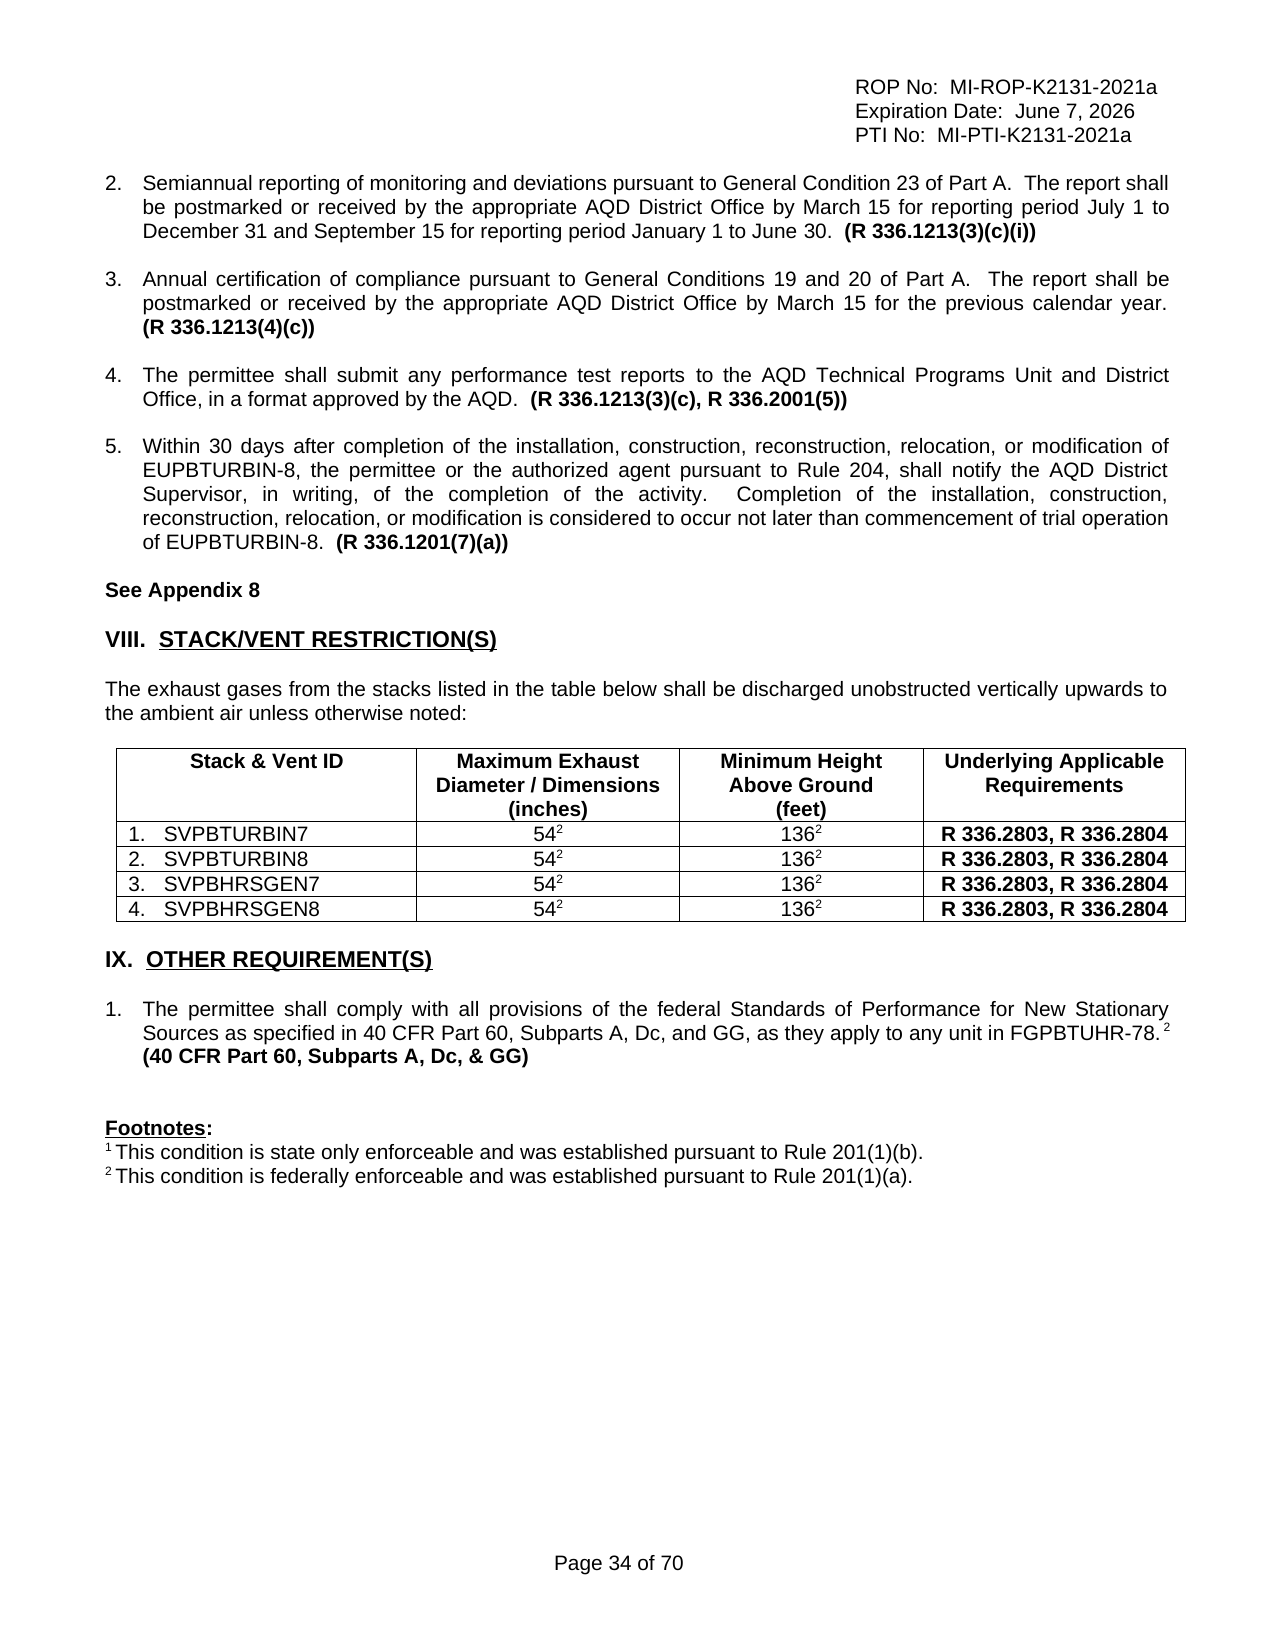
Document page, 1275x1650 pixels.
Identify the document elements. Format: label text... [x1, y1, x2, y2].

table_cell 542 [417, 872, 679, 896]
table_cell 1362 [680, 897, 923, 921]
text 4. The permittee shall submit any performance test reports to the AQD Technical Programs Unit and District Office, in a format approved by the AQD. (R 336.1213(3)(c), R 336.2001(5)) [105, 362, 1170, 410]
table_cell SVPBHRSGEN8 [117, 897, 416, 921]
text 1 This condition is state only enforceable and was established pursuant to Rule 201(1)(b). [105, 1140, 1170, 1164]
text The exhaust gases from the stacks listed in the table below shall be discharged unobstructed vertically upwards to the ambient air unless otherwise noted: [105, 676, 1170, 724]
table_cell 542 [417, 822, 679, 846]
list The permittee shall comply with all provisions of the federal Standards of Performance for New Stationary Sources as specified in 40 CFR Part 60, Subparts A, Dc, and GG, as they apply to any unit in FGPBTUHR-78.2 (40 CFR Part 60, Subparts A, Dc, & GG) [105, 996, 1170, 1068]
table_header Maximum Exhaust Diameter / Dimensions (inches) [417, 749, 679, 821]
table_cell 542 [417, 847, 679, 871]
text VIII. STACK/VENT RESTRICTION(S) [105, 626, 1170, 652]
table_cell 542 [417, 897, 679, 921]
text IX. OTHER REQUIREMENT(S) [105, 946, 1170, 972]
table_header Stack & Vent ID [117, 749, 416, 821]
table_cell 1362 [680, 847, 923, 871]
table_cell SVPBTURBIN8 [117, 847, 416, 871]
table_cell R 336.2803, R 336.2804 [924, 822, 1185, 846]
table_cell 1362 [680, 822, 923, 846]
text 2. Semiannual reporting of monitoring and deviations pursuant to General Condition 23 of Part A. The report shall be postmarked or received by the appropriate AQD District Office by March 15 for reporting period July 1 to December 31 and September 15 for reporting period January 1 to June 30. (R 336.1213(3)(c)(i)) [105, 171, 1170, 243]
text 2 This condition is federally enforceable and was established pursuant to Rule 201(1)(a). [105, 1164, 1170, 1188]
table_cell SVPBTURBIN7 [117, 822, 416, 846]
table_cell R 336.2803, R 336.2804 [924, 897, 1185, 921]
table_cell SVPBHRSGEN7 [117, 872, 416, 896]
text 3. Annual certification of compliance pursuant to General Conditions 19 and 20 of Part A. The report shall be postmarked or received by the appropriate AQD District Office by March 15 for the previous calendar year. (R 336.1213(4)(c)) [105, 267, 1170, 338]
text See Appendix 8 [105, 578, 1170, 602]
text 5. Within 30 days after completion of the installation, construction, reconstruction, relocation, or modification of EUPBTURBIN-8, the permittee or the authorized agent pursuant to Rule 204, shall notify the AQD District Supervisor, in writing, of the completion of the activity. Completion of the installation, construction, reconstruction, relocation, or modification is considered to occur not later than commencement of trial operation of EUPBTURBIN-8. (R 336.1201(7)(a)) [105, 434, 1170, 554]
table_header Minimum Height Above Ground (feet) [680, 749, 923, 821]
table_cell 1362 [680, 872, 923, 896]
table_header Underlying Applicable Requirements [924, 749, 1185, 821]
table_cell R 336.2803, R 336.2804 [924, 872, 1185, 896]
table_cell R 336.2803, R 336.2804 [924, 847, 1185, 871]
text Footnotes: [105, 1116, 1170, 1140]
